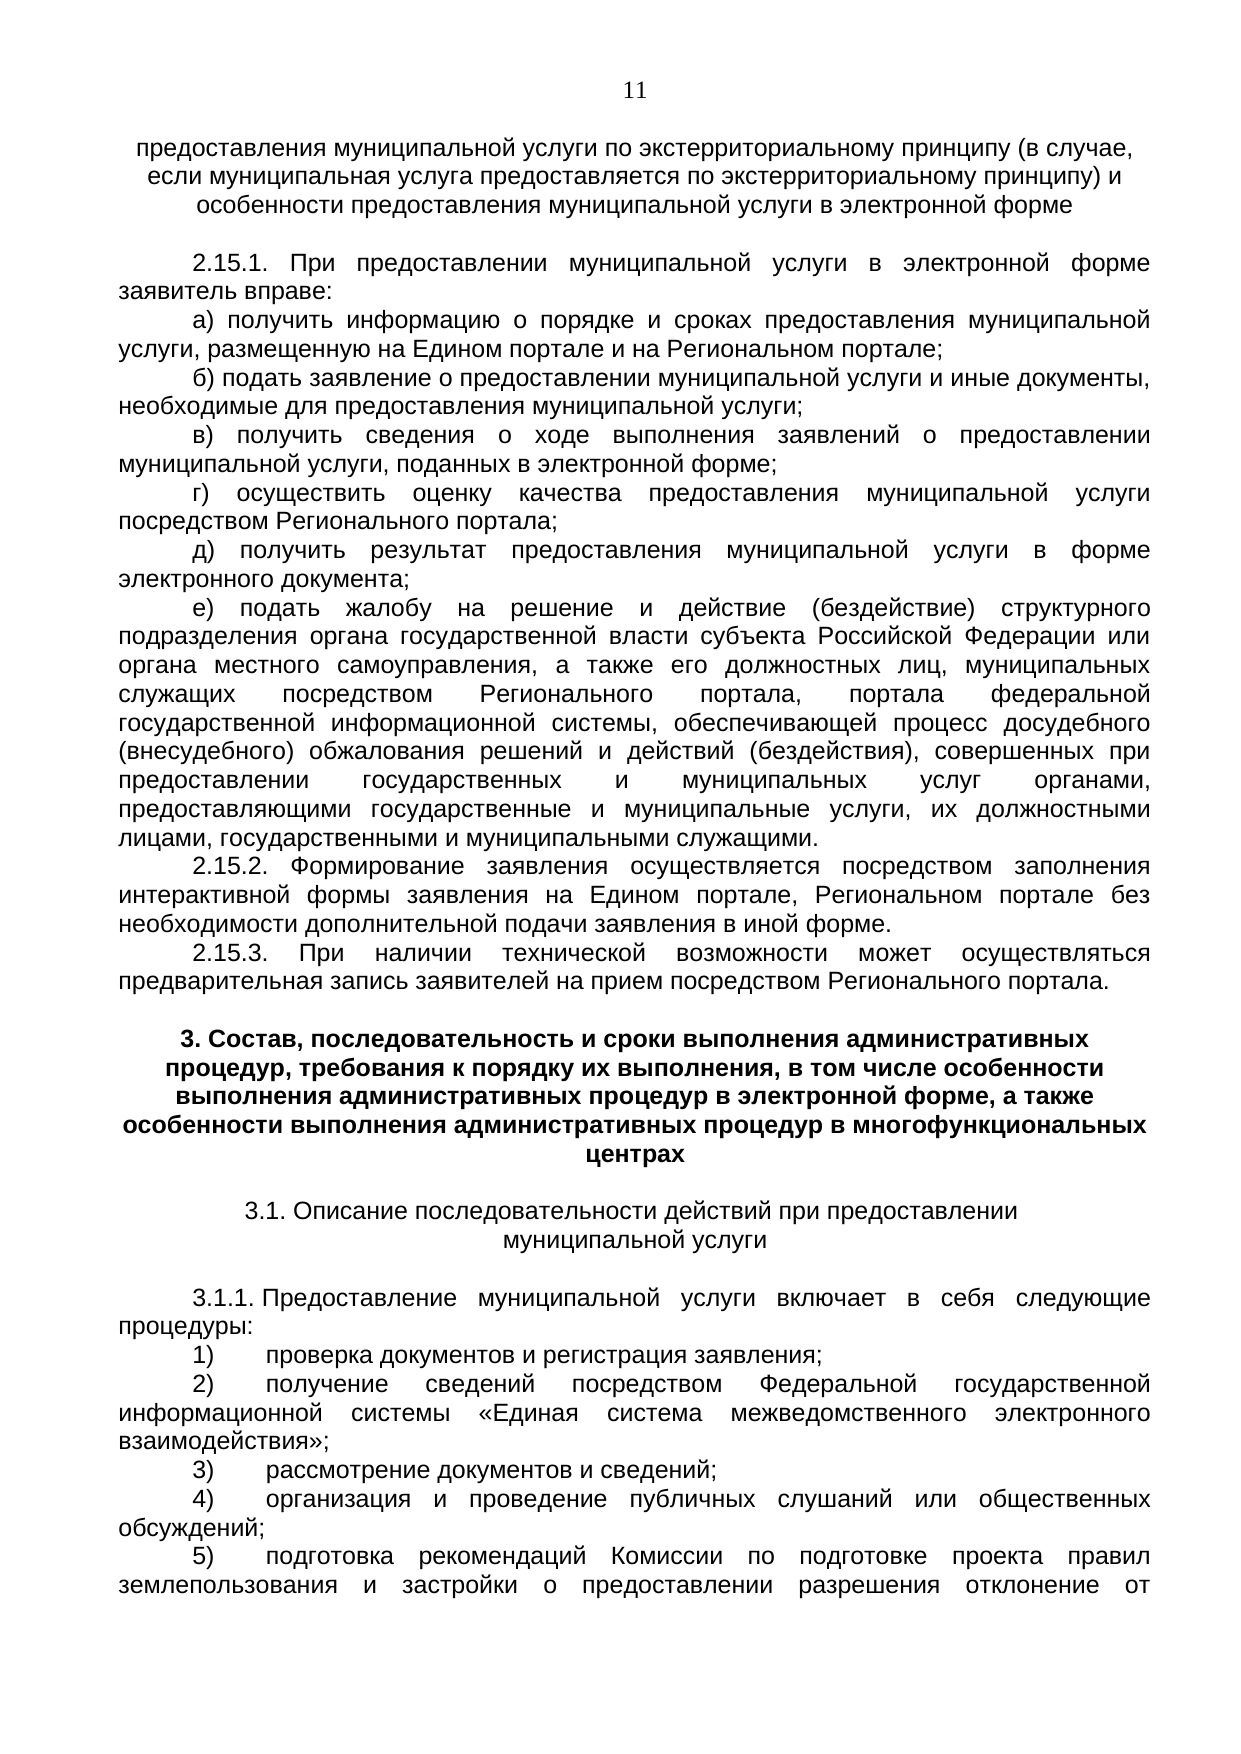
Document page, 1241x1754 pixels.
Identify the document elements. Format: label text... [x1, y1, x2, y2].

text 2) получение сведений посредством Федеральной государственной информационной системы «Единая система межведомственного электронного взаимодействия»; [118, 1369, 1152, 1455]
text 3.1. Описание последовательности действий при предоставлении муниципальной услуги [118, 1196, 1152, 1254]
text в) получить сведения о ходе выполнения заявлений о предоставлении муниципальной услуги, поданных в электронной форме; [118, 420, 1152, 477]
text предоставления муниципальной услуги по экстерриториальному принципу (в случае, если муниципальная услуга предоставляется по экстерриториальному принципу) и особенности предоставления муниципальной услуги в электронной форме [118, 132, 1152, 219]
text 2.15.3. При наличии технической возможности может осуществляться предварительная запись заявителей на прием посредством Регионального портала. [118, 937, 1152, 995]
text 3. Состав, последовательность и сроки выполнения административных процедур, требования к порядку их выполнения, в том числе особенности выполнения административных процедур в электронной форме, а также особенности выполнения административных процедур в многофункциональных центрах [118, 1024, 1152, 1167]
text 3.1.1. Предоставление муниципальной услуги включает в себя следующие процедуры: [118, 1282, 1152, 1340]
text а) получить информацию о порядке и сроках предоставления муниципальной услуги, размещенную на Едином портале и на Региональном портале; [118, 305, 1152, 362]
text 3) рассмотрение документов и сведений; [118, 1455, 1152, 1484]
text 2.15.1. При предоставлении муниципальной услуги в электронной форме заявитель вправе: [118, 247, 1152, 305]
text е) подать жалобу на решение и действие (бездействие) структурного подразделения органа государственной власти субъекта Российской Федерации или органа местного самоуправления, а также его должностных лиц, муниципальных служащих посредством Регионального портала, портала федеральной государственной информационной системы, обеспечивающей процесс досудебного (внесудебного) обжалования решений и действий (бездействия), совершенных при предоставлении государственных и муниципальных услуг органами, предоставляющими государственные и муниципальные услуги, их должностными лицами, государственными и муниципальными служащими. [118, 592, 1152, 851]
text 4) организация и проведение публичных слушаний или общественных обсуждений; [118, 1484, 1152, 1541]
text 2.15.2. Формирование заявления осуществляется посредством заполнения интерактивной формы заявления на Едином портале, Региональном портале без необходимости дополнительной подачи заявления в иной форме. [118, 851, 1152, 937]
text г) осуществить оценку качества предоставления муниципальной услуги посредством Регионального портала; [118, 477, 1152, 535]
text б) подать заявление о предоставлении муниципальной услуги и иные документы, необходимые для предоставления муниципальной услуги; [118, 362, 1152, 420]
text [118, 1541, 1152, 1599]
text д) получить результат предоставления муниципальной услуги в форме электронного документа; [118, 535, 1152, 592]
text 1) проверка документов и регистрация заявления; [118, 1340, 1152, 1369]
